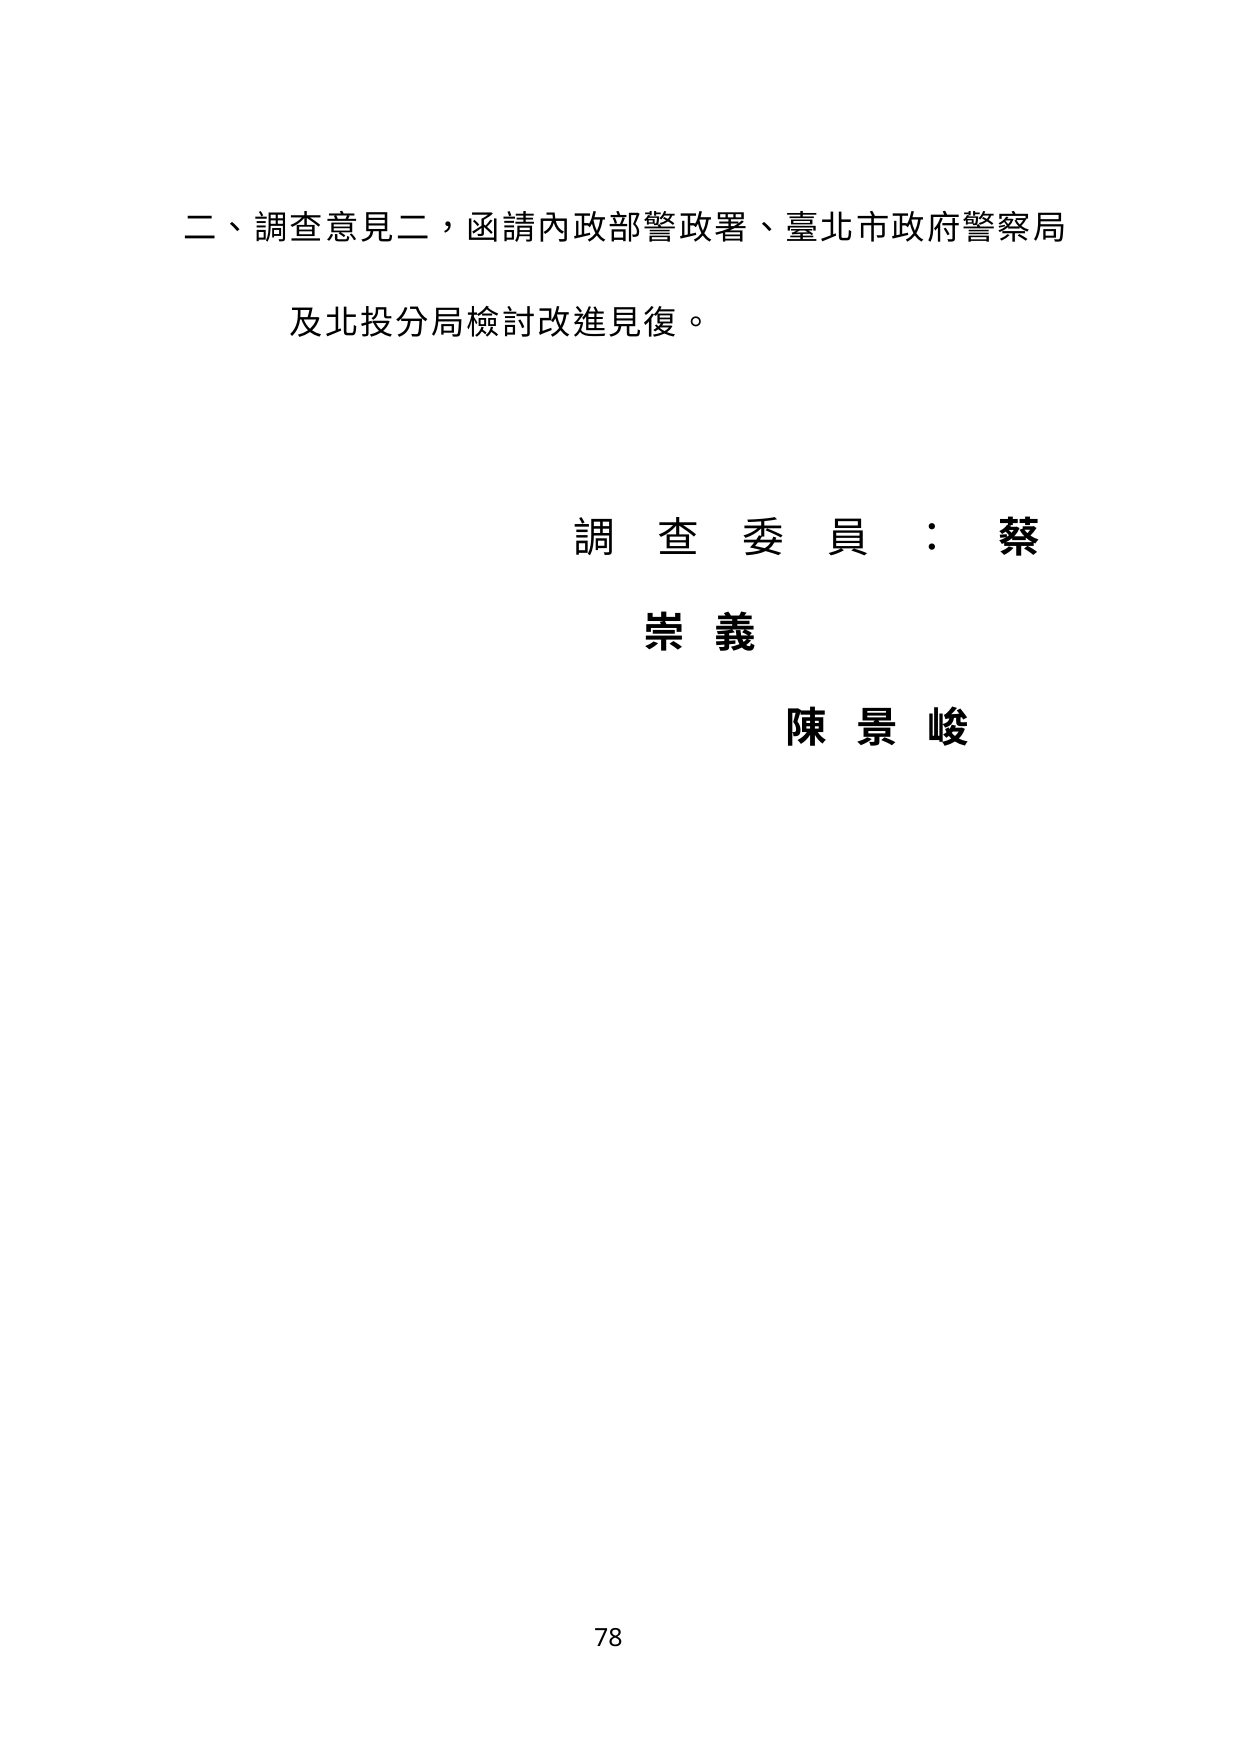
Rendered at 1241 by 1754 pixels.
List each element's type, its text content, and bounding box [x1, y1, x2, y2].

text 陳景峻 [538, 677, 1069, 772]
text 調查委員：蔡崇義 [538, 487, 1069, 677]
text 調查意見二，函請內政部警政署、臺北市政府警察局及北投分局檢討改進見復。 [183, 177, 1069, 368]
